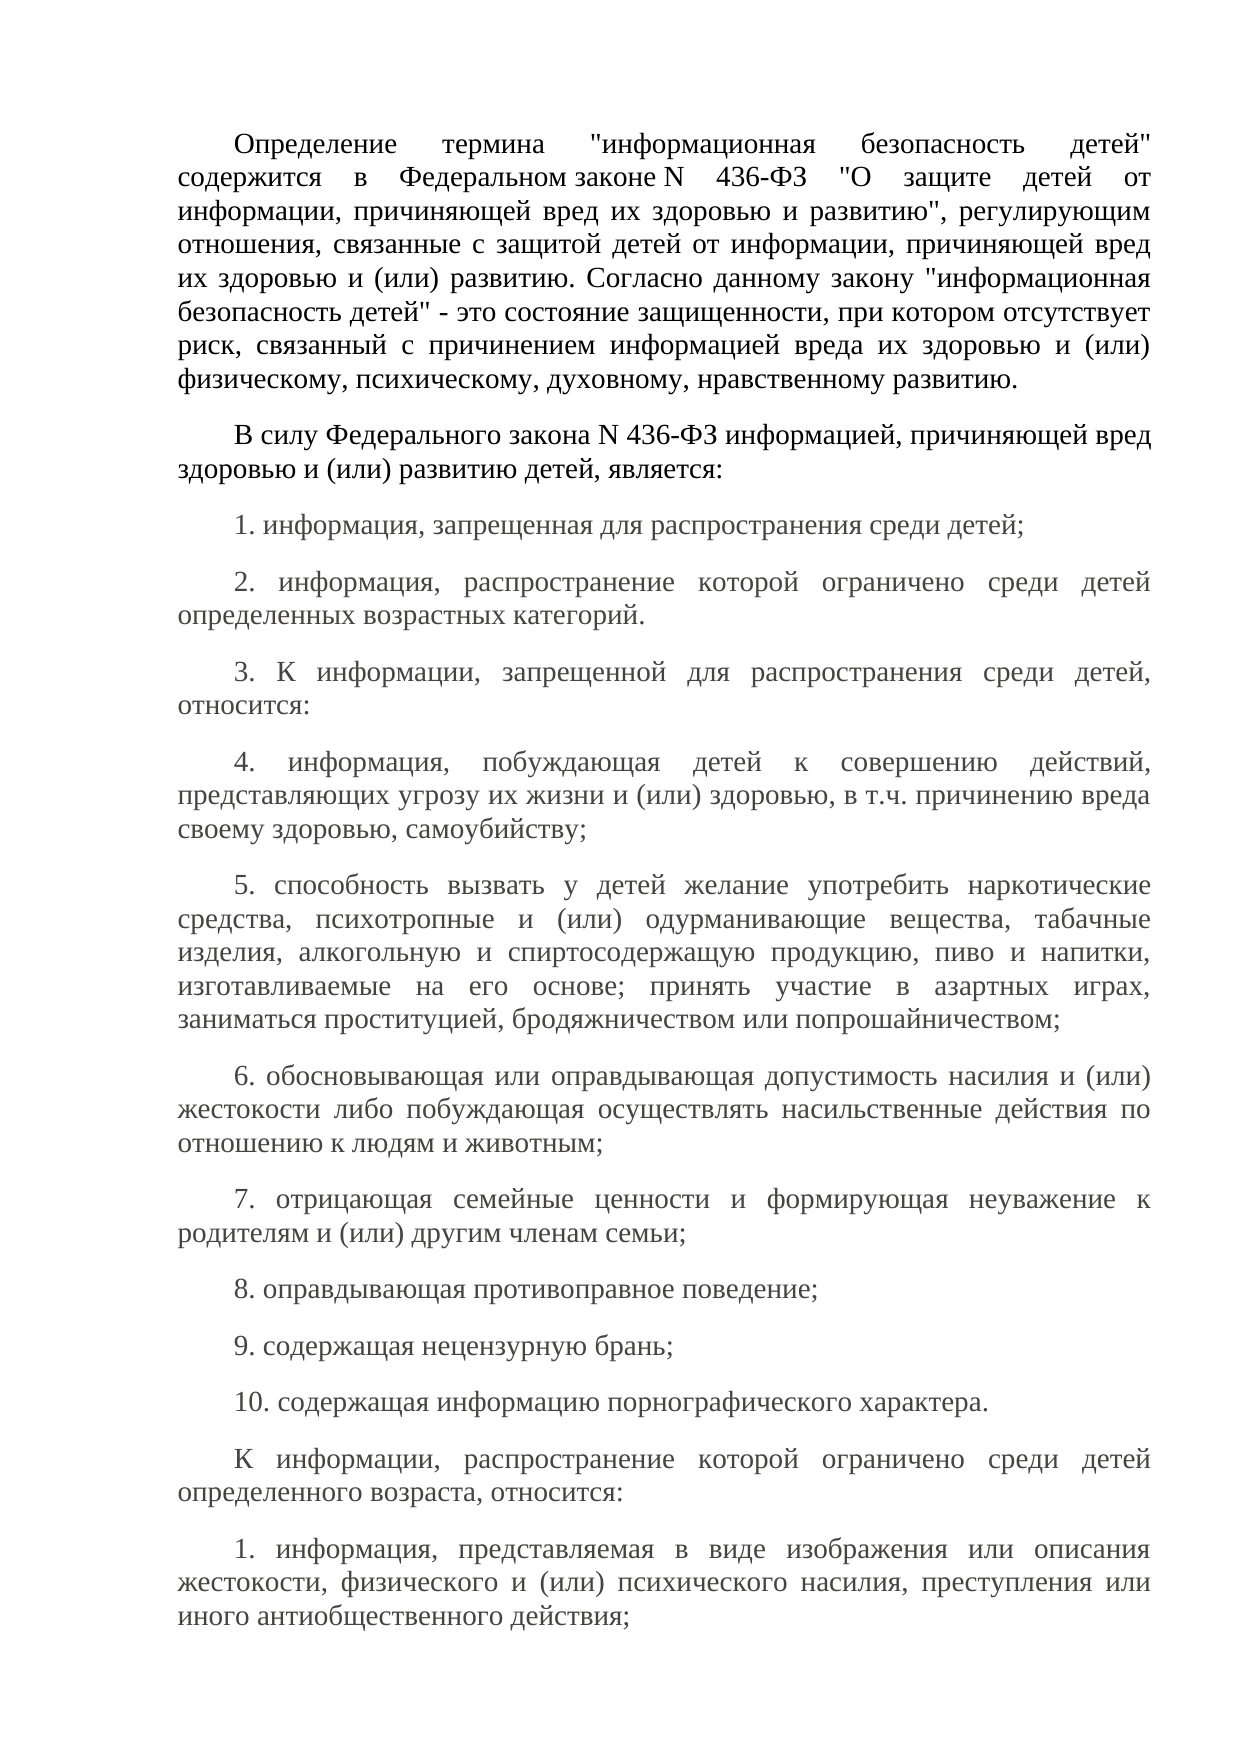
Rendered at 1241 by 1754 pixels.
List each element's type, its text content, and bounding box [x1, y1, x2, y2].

text 9. содержащая нецензурную брань; [177, 1328, 1152, 1361]
text 10. содержащая информацию порнографического характера. [177, 1384, 1152, 1418]
text 1. информация, представляемая в виде изображения или описания жестокости, физического и (или) психического насилия, преступления или иного антиобщественного действия; [177, 1531, 1152, 1631]
text В силу Федерального закона N 436-ФЗ информацией, причиняющей вред здоровью и (или) развитию детей, является: [177, 417, 1152, 484]
text 8. оправдывающая противоправное поведение; [177, 1271, 1152, 1305]
text 6. обосновывающая или оправдывающая допустимость насилия и (или) жестокости либо побуждающая осуществлять насильственные действия по отношению к людям и животным; [177, 1058, 1152, 1158]
text 7. отрицающая семейные ценности и формирующая неуважение к родителям и (или) другим членам семьи; [177, 1181, 1152, 1248]
text 1. информация, запрещенная для распространения среди детей; [177, 507, 1152, 541]
text 5. способность вызвать у детей желание употребить наркотические средства, психотропные и (или) одурманивающие вещества, табачные изделия, алкогольную и спиртосодержащую продукцию, пиво и напитки, изготавливаемые на его основе; принять участие в азартных играх, заниматься проституцией, бродяжничеством или попрошайничеством; [177, 867, 1152, 1035]
text 2. информация, распространение которой ограничено среди детей определенных возрастных категорий. [177, 564, 1152, 631]
text К информации, распространение которой ограничено среди детей определенного возраста, относится: [177, 1441, 1152, 1508]
text 4. информация, побуждающая детей к совершению действий, представляющих угрозу их жизни и (или) здоровью, в т.ч. причинению вреда своему здоровью, самоубийству; [177, 744, 1152, 844]
text 3. К информации, запрещенной для распространения среди детей, относится: [177, 654, 1152, 721]
text Определение термина "информационная безопасность детей" содержится в Федеральном законе N 436-ФЗ "О защите детей от информации, причиняющей вред их здоровью и развитию", регулирующим отношения, связанные с защитой детей от информации, причиняющей вред их здоровью и (или) развитию. Согласно данному закону "информационная безопасность детей" - это состояние защищенности, при котором отсутствует риск, связанный с причинением информацией вреда их здоровью и (или) физическому, психическому, духовному, нравственному развитию. [177, 126, 1152, 394]
